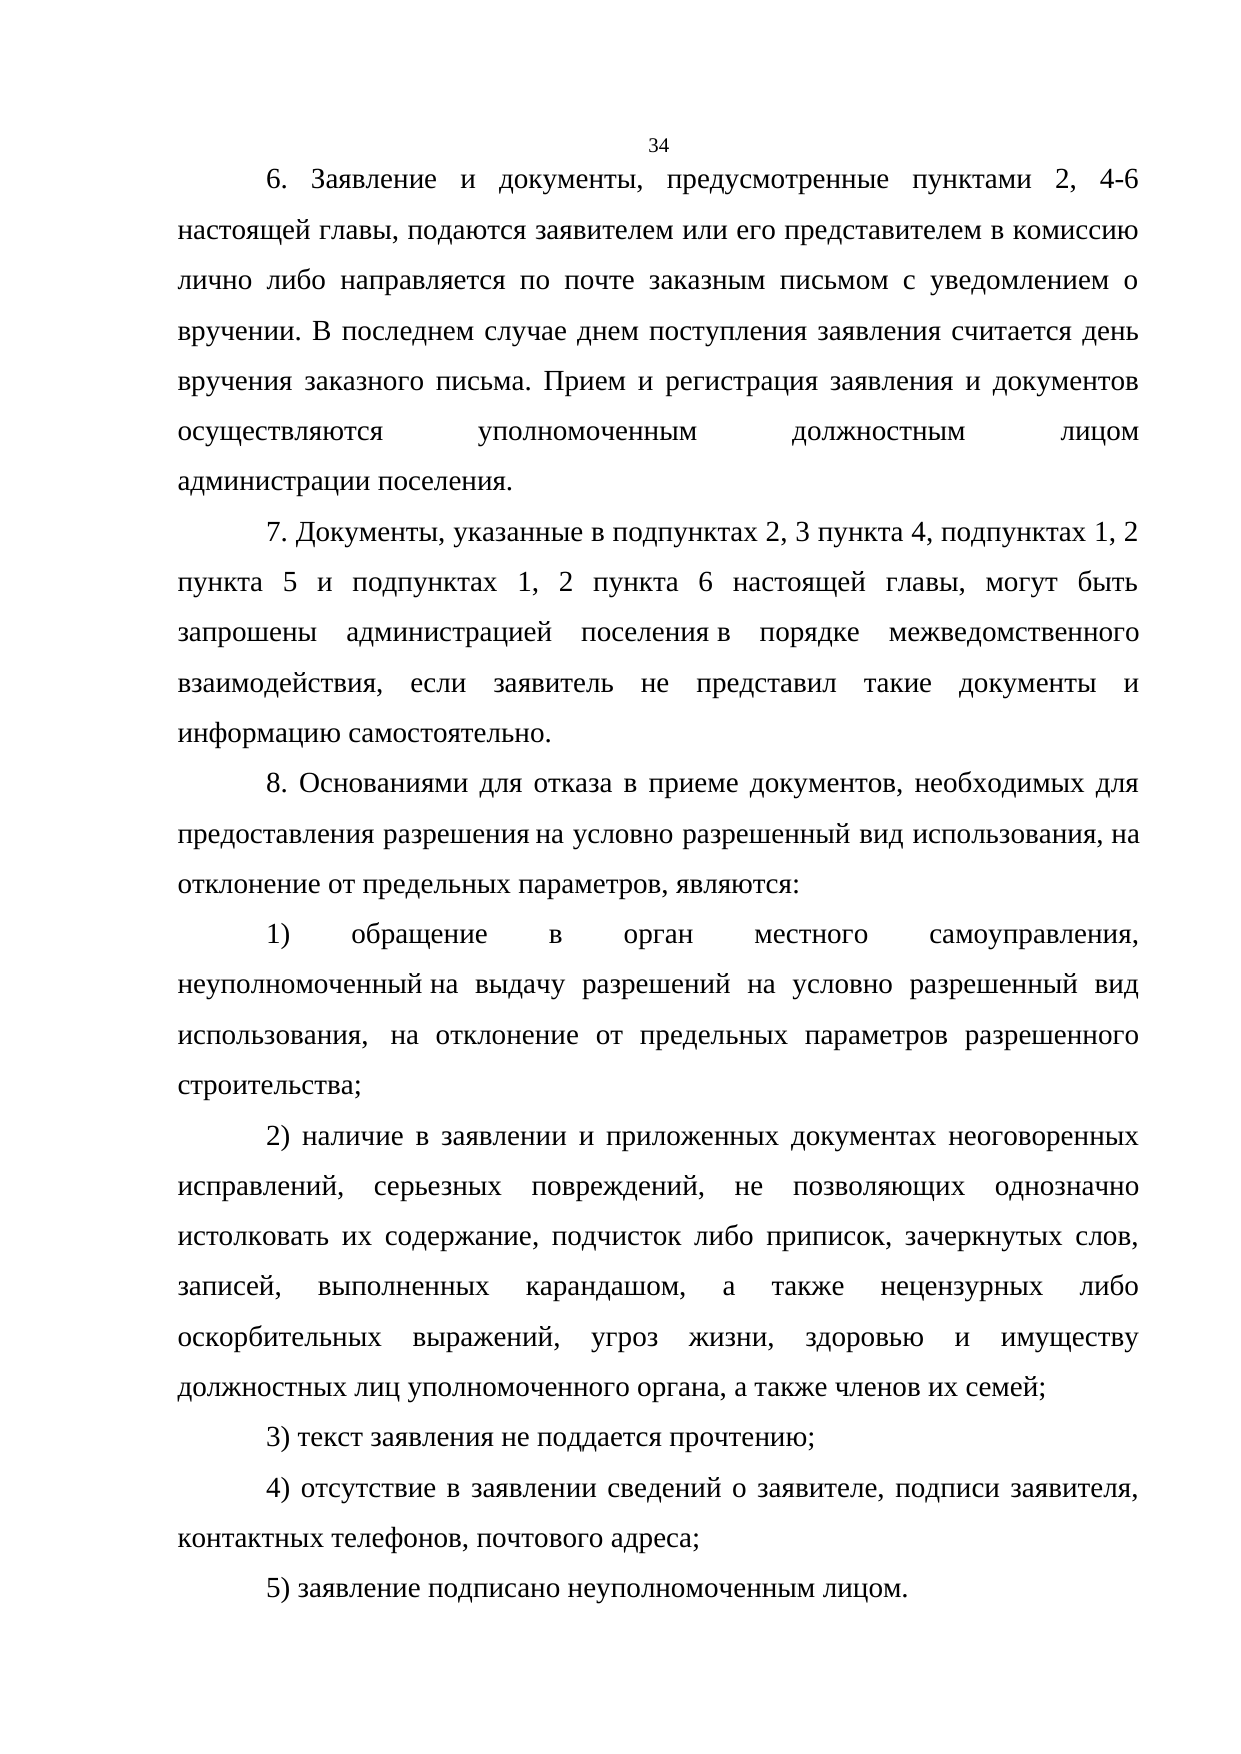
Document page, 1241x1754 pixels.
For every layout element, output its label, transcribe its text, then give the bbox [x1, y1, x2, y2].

text 2) наличие в заявлении и приложенных документах неоговоренных исправлений, серьезных повреждений, не позволяющих однозначно истолковать их содержание, подчисток либо приписок, зачеркнутых слов, записей, выполненных карандашом, а также нецензурных либо оскорбительных выражений, угроз жизни, здоровью и имуществу должностных лиц уполномоченного органа, а также членов их семей; [177, 1118, 1140, 1403]
text 4) отсутствие в заявлении сведений о заявителе, подписи заявителя, контактных телефонов, почтового адреса; [177, 1470, 1140, 1554]
text 8. Основаниями для отказа в приеме документов, необходимых для предоставления разрешения на условно разрешенный вид использования, на отклонение от предельных параметров, являются: [177, 765, 1140, 899]
text 1) обращение в орган местного самоуправления, неуполномоченный на выдачу разрешений на условно разрешенный вид использования, на отклонение от предельных параметров разрешенного строительства; [177, 916, 1140, 1101]
text 7. Документы, указанные в подпунктах 2, 3 пункта 4, подпунктах 1, 2 пункта 5 и подпунктах 1, 2 пункта 6 настоящей главы, могут быть запрошены администрацией поселения в порядке межведомственного взаимодействия, если заявитель не представил такие документы и информацию самостоятельно. [177, 514, 1140, 749]
text 6. Заявление и документы, предусмотренные пунктами 2, 4-6 настоящей главы, подаются заявителем или его представителем в комиссию лично либо направляется по почте заказным письмом с уведомлением о вручении. В последнем случае днем поступления заявления считается день вручения заказного письма. Прием и регистрация заявления и документов осуществляются уполномоченным должностным лицом администрации поселения. [177, 162, 1140, 497]
text 5) заявление подписано неуполномоченным лицом. [177, 1570, 1140, 1604]
text 3) текст заявления не поддается прочтению; [177, 1419, 1140, 1453]
